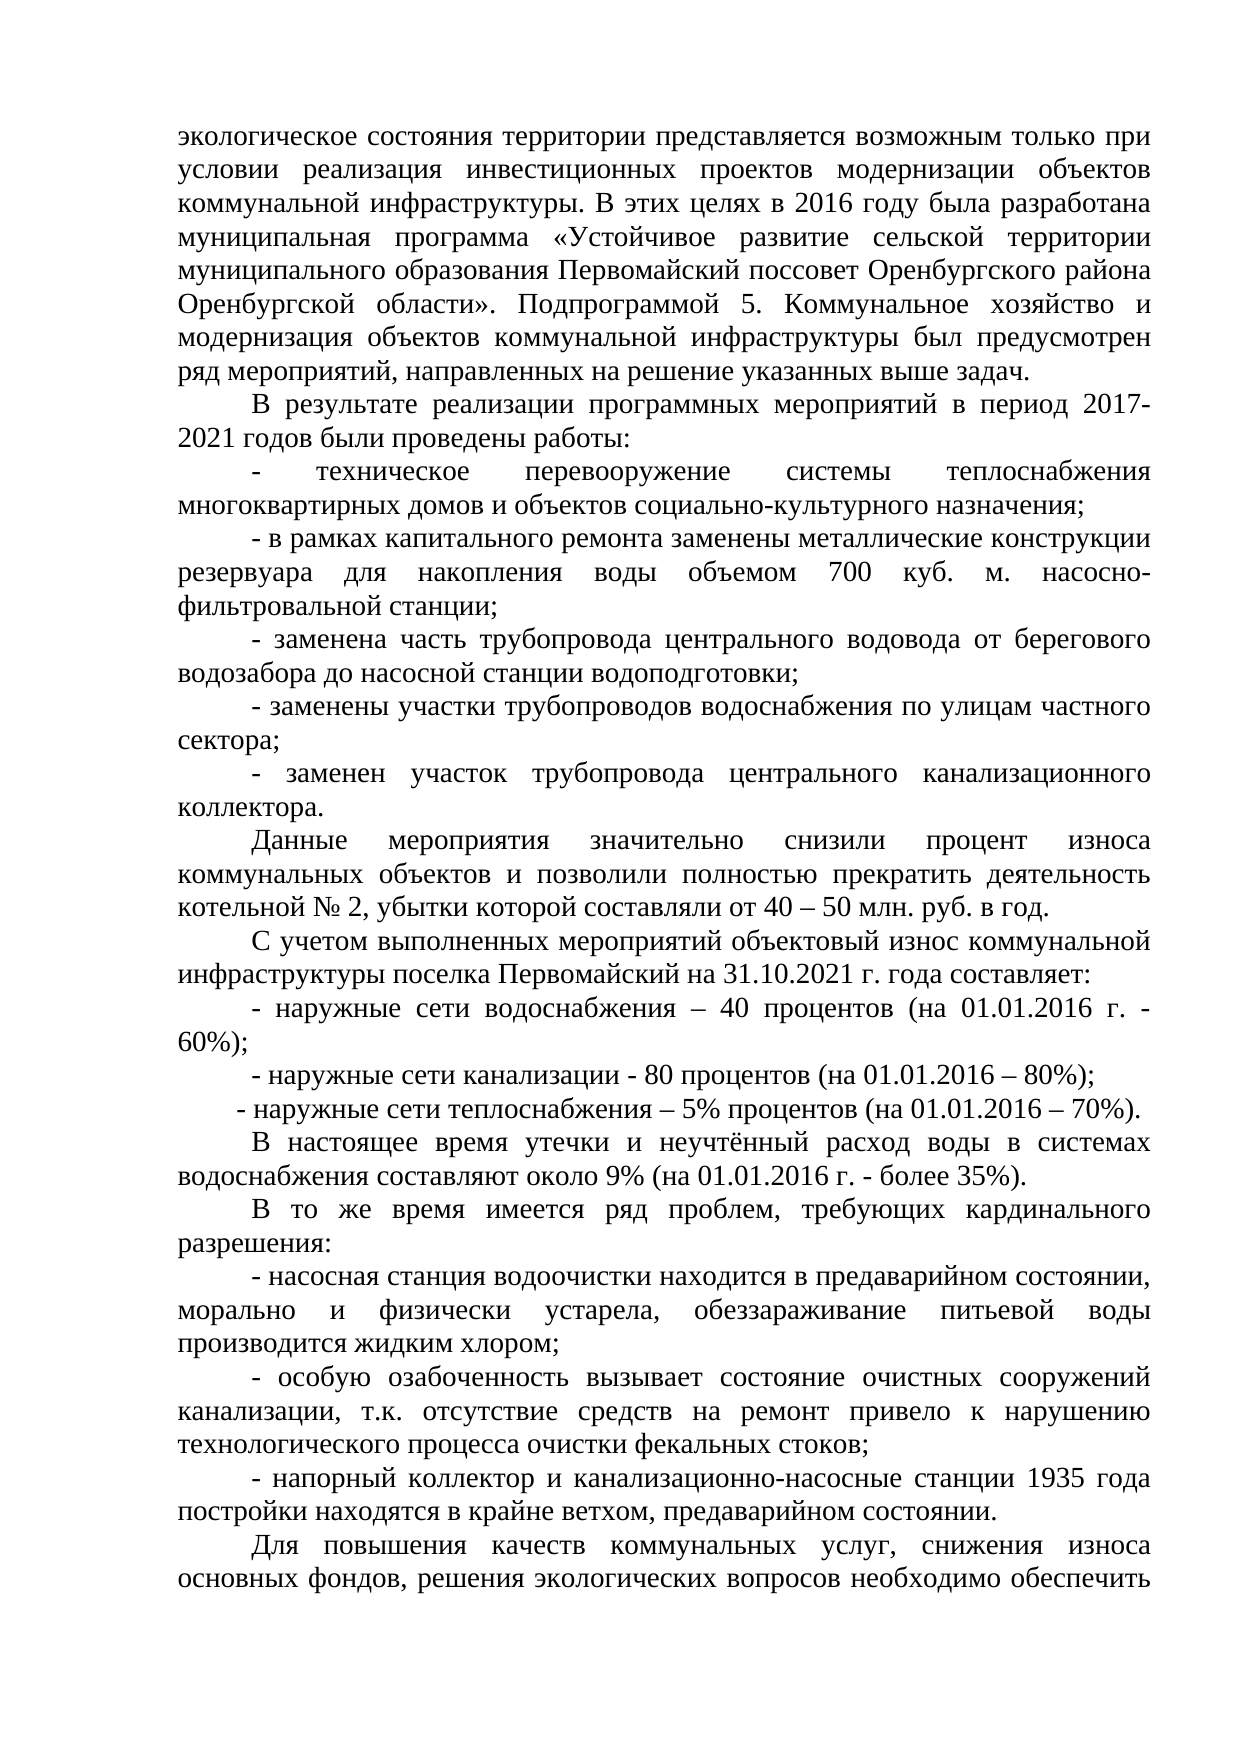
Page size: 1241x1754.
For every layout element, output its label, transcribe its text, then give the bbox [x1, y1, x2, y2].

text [177, 118, 1152, 386]
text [177, 1527, 1152, 1594]
text Данные мероприятия значительно снизили процент износа коммунальных объектов и позволили полностью прекратить деятельность котельной № 2, убытки которой составляли от 40 – 50 млн. руб. в год. [177, 822, 1152, 923]
text В то же время имеется ряд проблем, требующих кардинального разрешения: [177, 1191, 1152, 1258]
text - наружные сети канализации - 80 процентов (на 01.01.2016 – 80%); [177, 1057, 1152, 1091]
text - особую озабоченность вызывает состояние очистных сооружений канализации, т.к. отсутствие средств на ремонт привело к нарушению технологического процесса очистки фекальных стоков; [177, 1359, 1152, 1460]
text - заменен участок трубопровода центрального канализационного коллектора. [177, 755, 1152, 822]
text - насосная станция водоочистки находится в предаварийном состоянии, морально и физически устарела, обеззараживание питьевой воды производится жидким хлором; [177, 1258, 1152, 1359]
text - в рамках капитального ремонта заменены металлические конструкции резервуара для накопления воды объемом 700 куб. м. насосно-фильтровальной станции; [177, 521, 1152, 621]
text - заменены участки трубопроводов водоснабжения по улицам частного сектора; [177, 688, 1152, 755]
text С учетом выполненных мероприятий объектовый износ коммунальной инфраструктуры поселка Первомайский на 31.10.2021 г. года составляет: [177, 923, 1152, 990]
text - наружные сети водоснабжения – 40 процентов (на 01.01.2016 г. - 60%); [177, 990, 1152, 1057]
text - заменена часть трубопровода центрального водовода от берегового водозабора до насосной станции водоподготовки; [177, 621, 1152, 688]
text - техническое перевооружение системы теплоснабжения многоквартирных домов и объектов социально-культурного назначения; [177, 453, 1152, 521]
text В настоящее время утечки и неучтённый расход воды в системах водоснабжения составляют около 9% (на 01.01.2016 г. - более 35%). [177, 1124, 1152, 1191]
text - наружные сети теплоснабжения – 5% процентов (на 01.01.2016 – 70%). [177, 1091, 1152, 1124]
text В результате реализации программных мероприятий в период 2017-2021 годов были проведены работы: [177, 386, 1152, 453]
text - напорный коллектор и канализационно-насосные станции 1935 года постройки находятся в крайне ветхом, предаварийном состоянии. [177, 1460, 1152, 1527]
